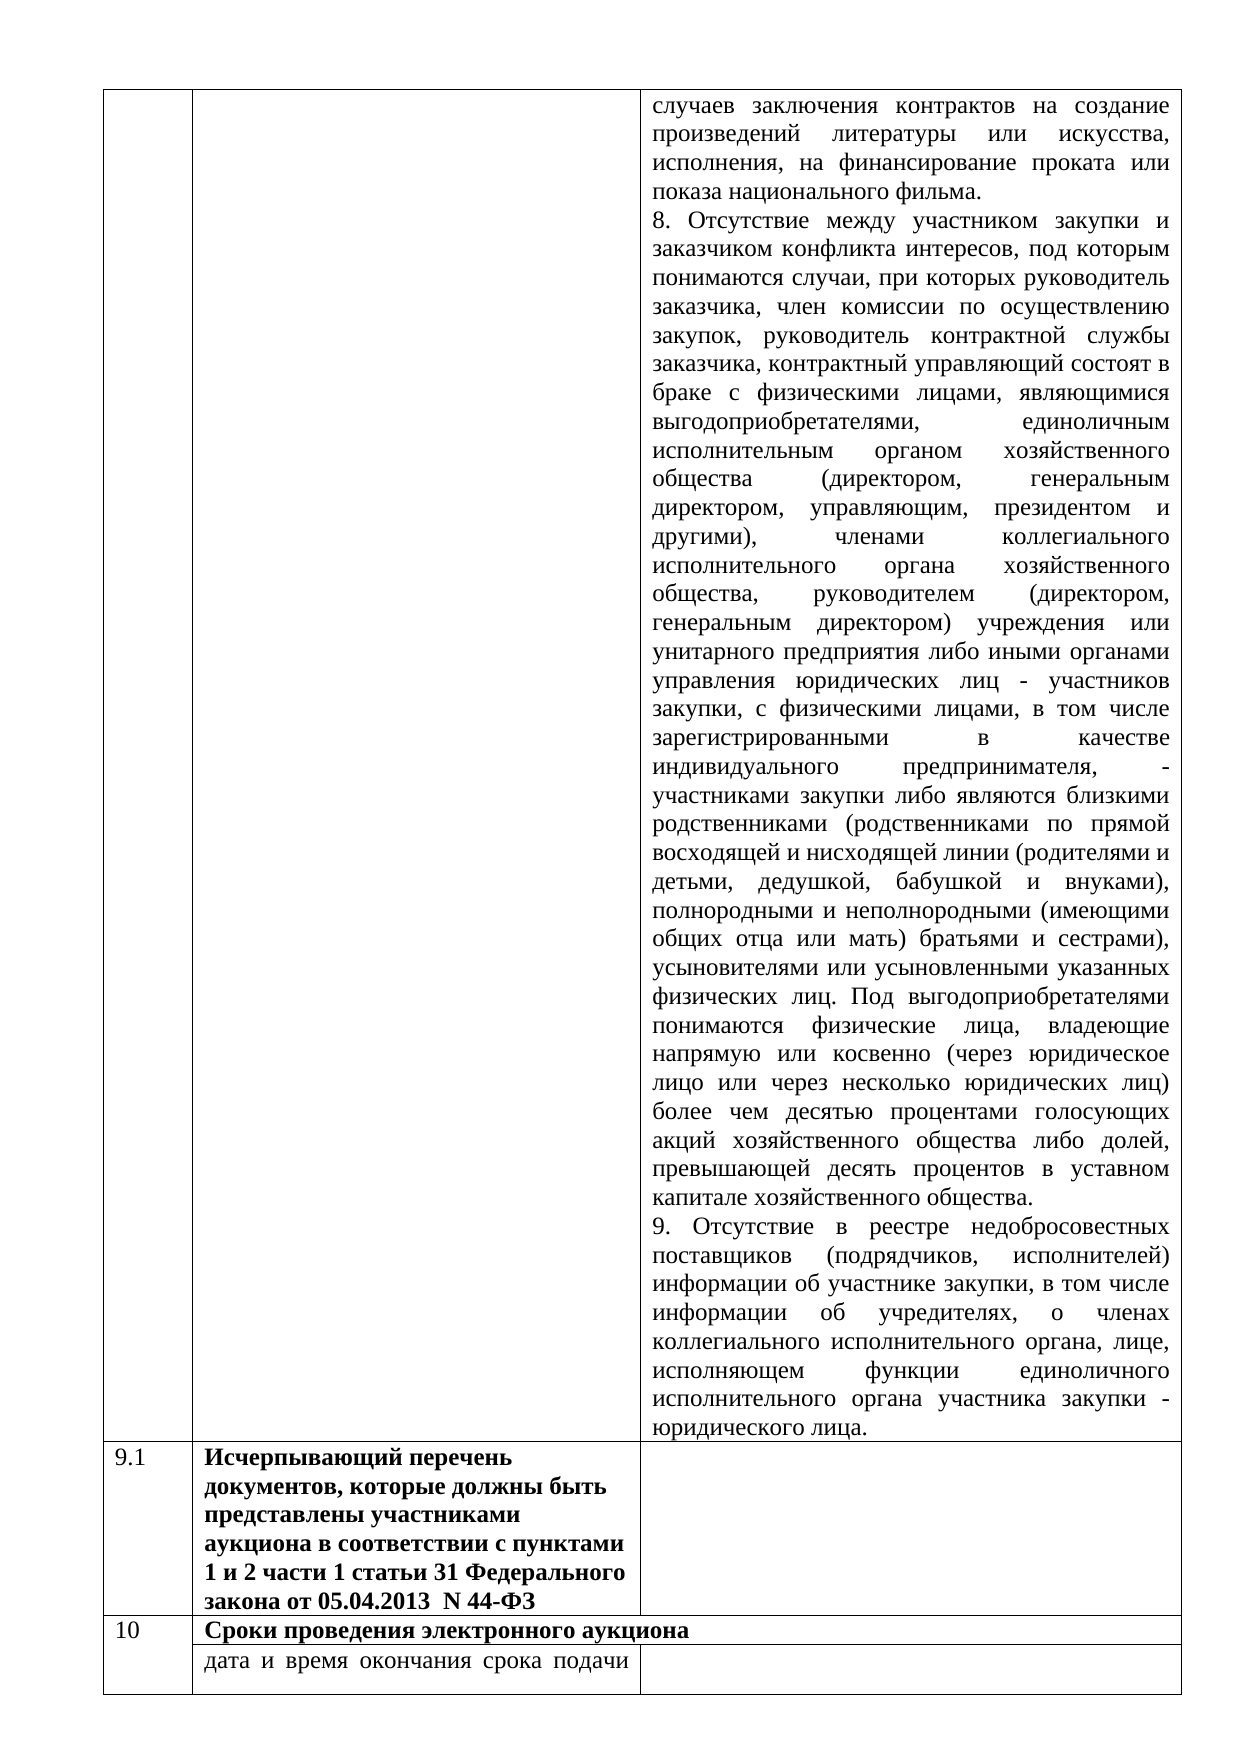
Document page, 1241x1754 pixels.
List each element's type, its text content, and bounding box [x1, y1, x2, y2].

table_cell [641, 1645, 1181, 1694]
table_cell Исчерпывающий перечень документов, которые должны быть представлены участниками аукциона в соответствии с пунктами 1 и 2 части 1 статьи 31 Федерального закона от 05.04.2013 N 44-ФЗ [193, 1442, 640, 1614]
table_cell Сроки проведения электронного аукциона [193, 1616, 1181, 1644]
table_cell [641, 1442, 1181, 1614]
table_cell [193, 90, 640, 1441]
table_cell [641, 90, 1181, 1441]
table_cell дата и время окончания срока подачи заявок на участие в аукционе, место и порядок подачи заявок участников аукциона [193, 1645, 640, 1694]
table_cell 9.1 [104, 1442, 192, 1614]
table_cell 9 [104, 90, 192, 1441]
table_cell 10 [104, 1616, 192, 1694]
